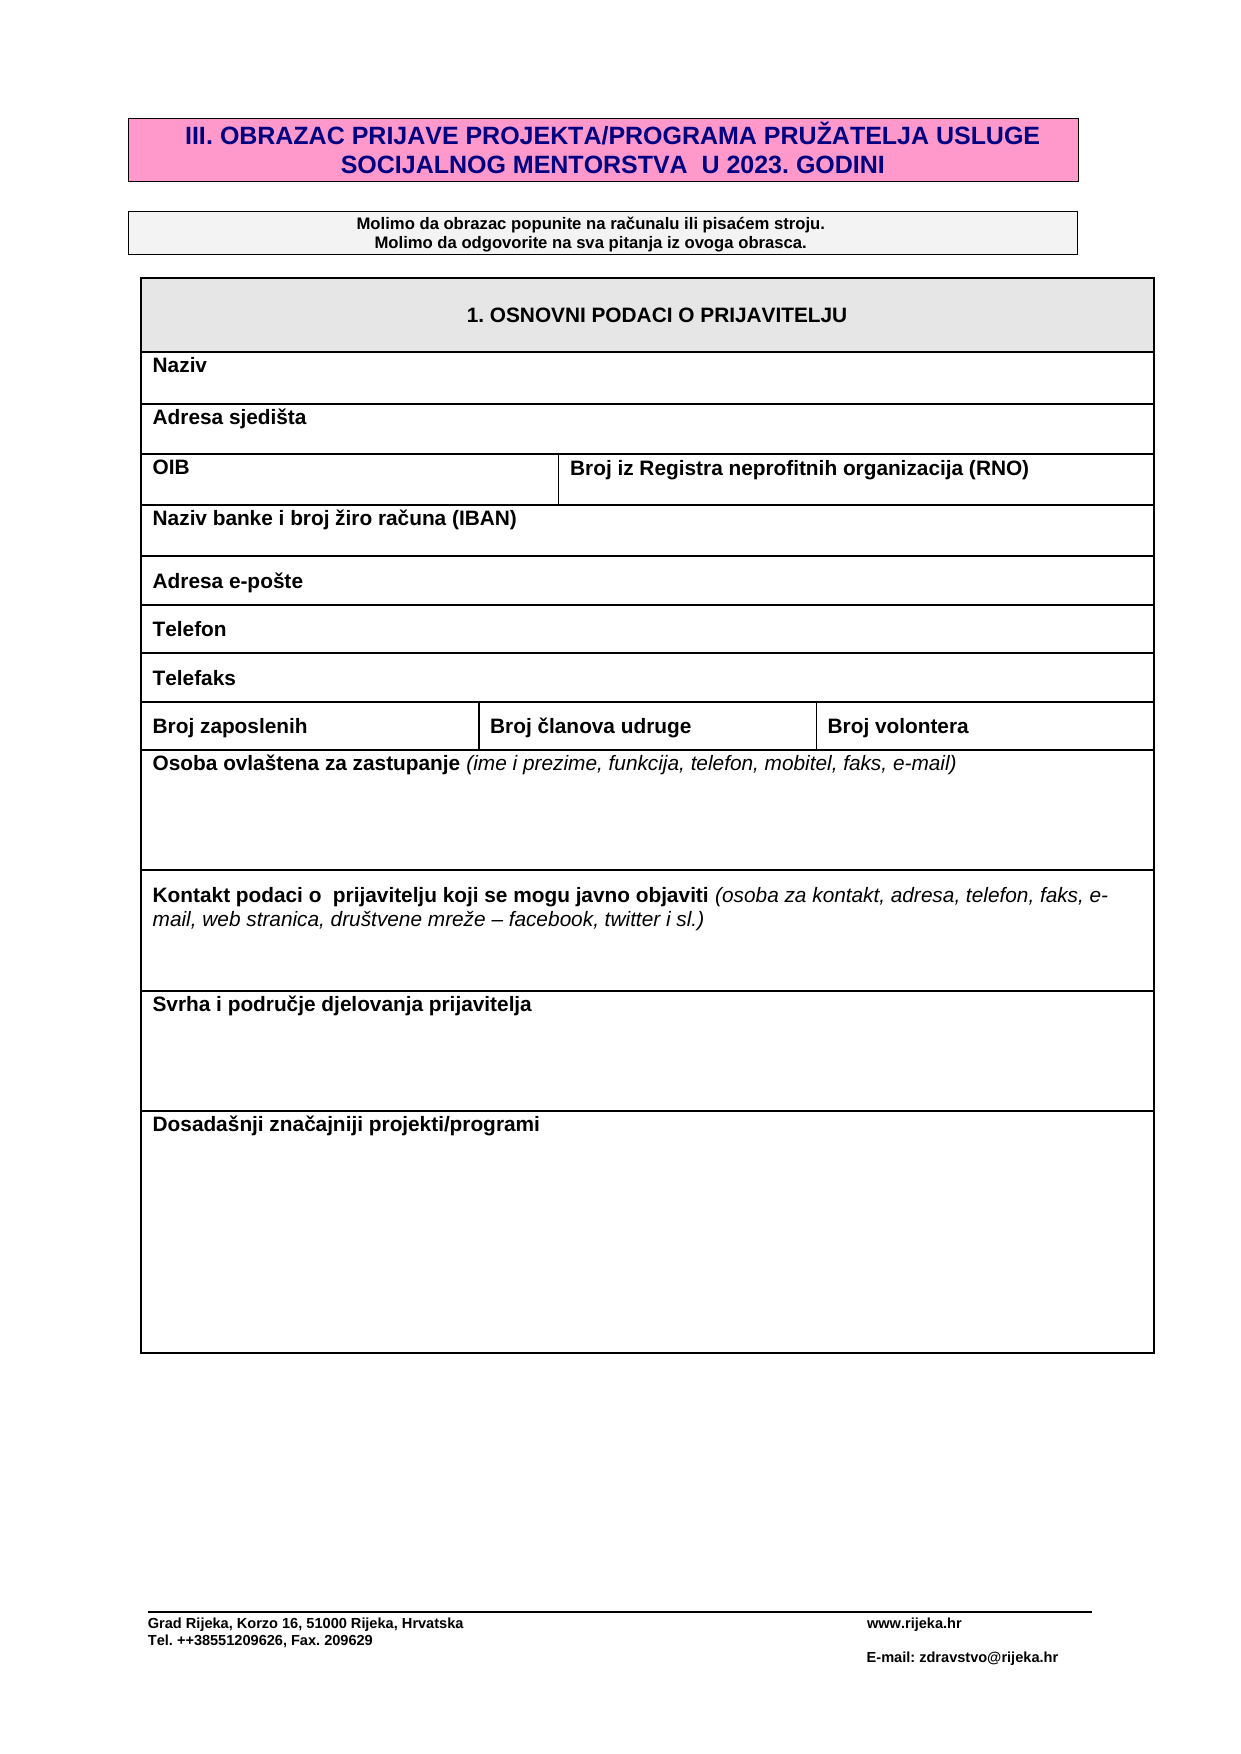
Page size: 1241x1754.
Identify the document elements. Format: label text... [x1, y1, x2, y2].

table_cell Svrha i područje djelovanja prijavitelja [142, 992, 1153, 1110]
table_cell Telefaks [142, 654, 1153, 701]
table_cell Broj volontera [817, 703, 1153, 749]
table_cell Adresa sjedišta [142, 405, 1153, 453]
text Molimo da obrazac popunite na računalu ili pisaćem stroju. [129, 212, 1077, 230]
table_cell Dosadašnji značajniji projekti/programi [142, 1112, 1153, 1352]
table_cell Osoba ovlaštena za zastupanje (ime i prezime, funkcija, telefon, mobitel, faks, e-mail) [142, 751, 1153, 869]
table_cell Broj zaposlenih [142, 703, 478, 749]
text Molimo da odgovorite na sva pitanja iz ovoga obrasca. [129, 230, 1077, 254]
table_cell Broj članova udruge [480, 703, 816, 749]
table_cell OIB [142, 455, 558, 504]
table_cell Naziv [142, 353, 1153, 403]
table_header 1. OSNOVNI PODACI O PRIJAVITELJU [142, 279, 1153, 351]
table_cell Naziv banke i broj žiro računa (IBAN) [142, 506, 1153, 555]
text III. OBRAZAC PRIJAVE PROJEKTA/PROGRAMA PRUŽATELJA USLUGE SOCIJALNOG MENTORSTVA U 2023. GODINI [129, 119, 1078, 181]
table_cell Kontakt podaci o prijavitelju koji se mogu javno objaviti (osoba za kontakt, adresa, telefon, faks, e-mail, web stranica, društvene mreže – facebook, twitter i sl.) [142, 871, 1153, 989]
table_cell Telefon [142, 606, 1153, 652]
table_cell Broj iz Registra neprofitnih organizacija (RNO) [559, 455, 1153, 504]
table_cell Adresa e-pošte [142, 557, 1153, 604]
